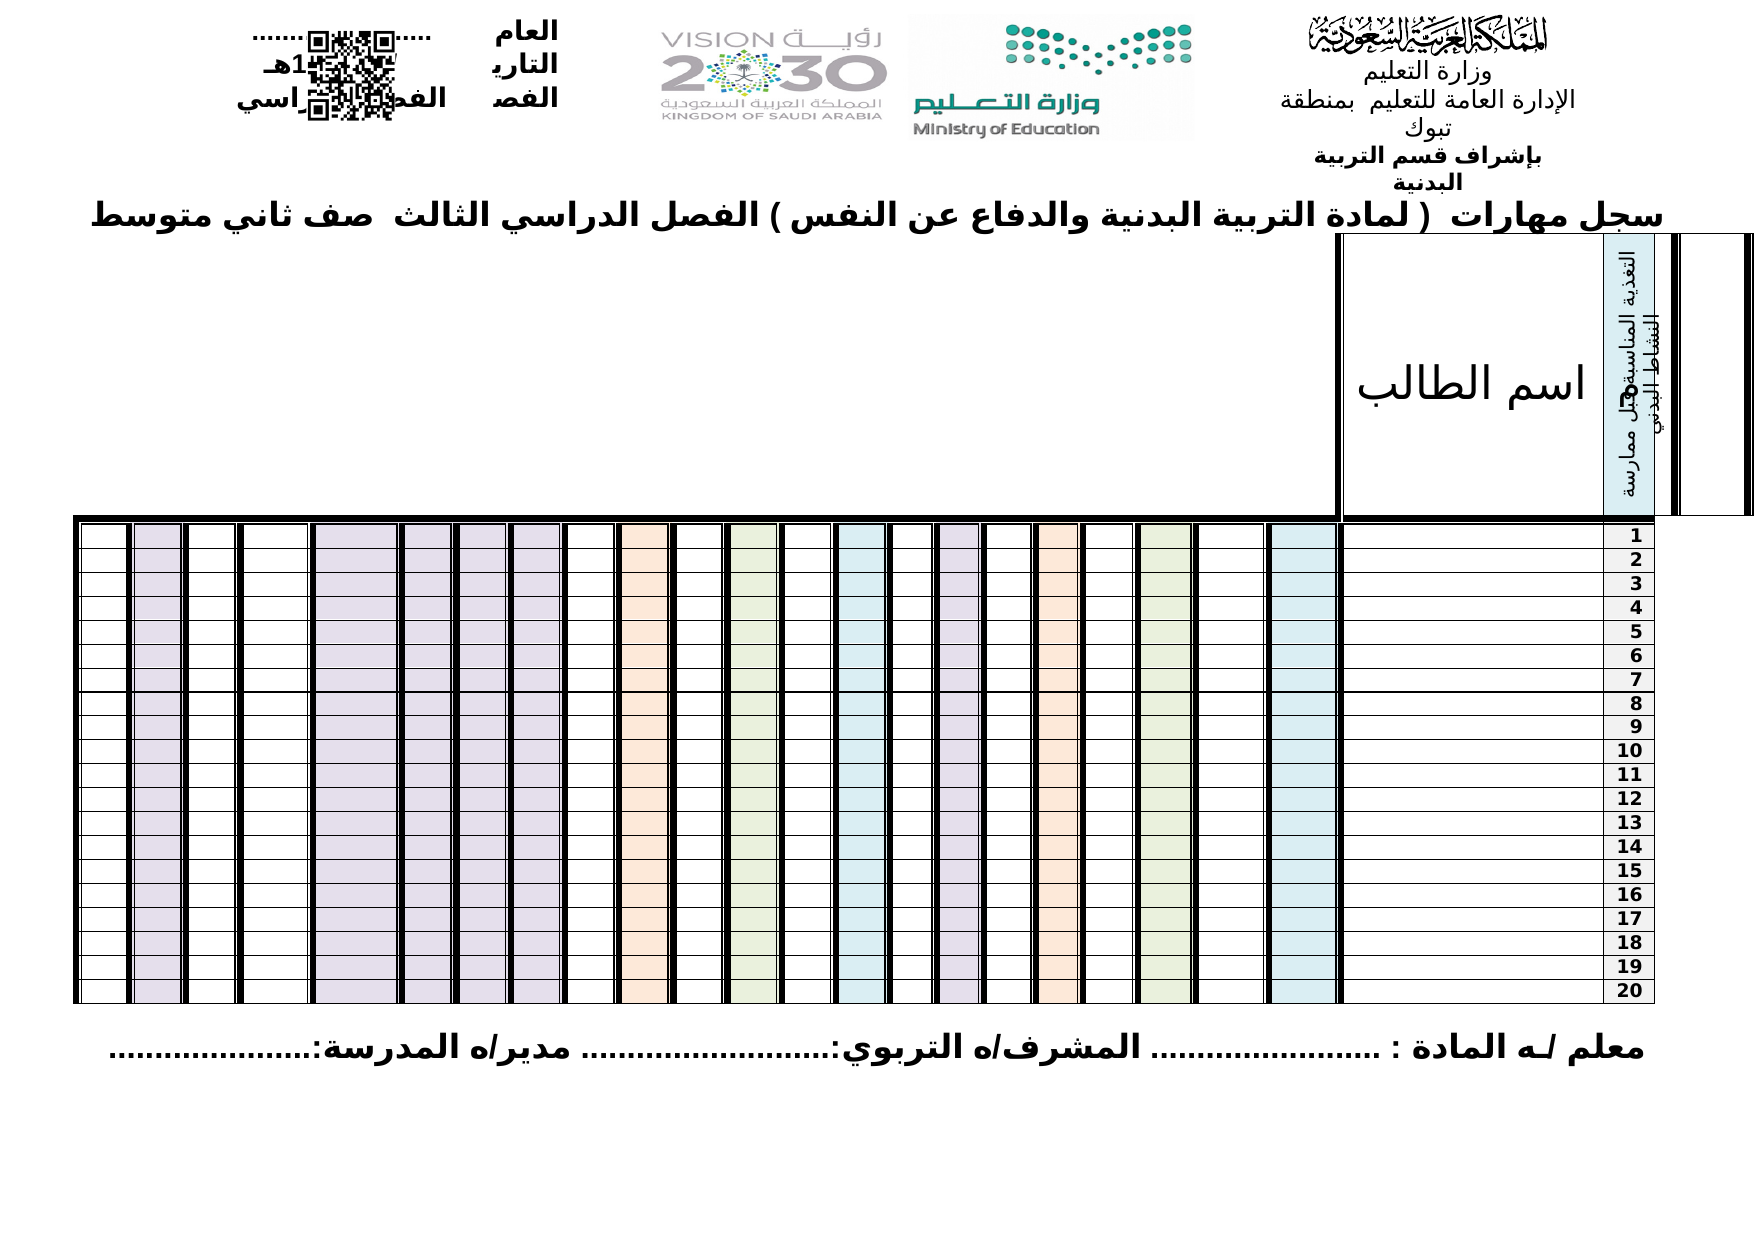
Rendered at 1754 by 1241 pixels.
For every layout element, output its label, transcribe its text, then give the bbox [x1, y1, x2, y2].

table_cell [135, 525, 180, 548]
table_cell [1272, 836, 1335, 859]
table_cell [568, 788, 613, 811]
table_cell [1344, 956, 1603, 979]
table_cell [785, 764, 830, 787]
table_cell [839, 908, 884, 931]
table_cell 3 [1604, 573, 1654, 596]
table_cell [622, 836, 667, 859]
table_cell [785, 884, 830, 907]
table_cell [785, 812, 830, 835]
table_cell [1272, 549, 1335, 572]
table_cell [893, 812, 931, 835]
table_cell [135, 621, 180, 643]
table_cell [244, 740, 307, 763]
table_cell [1141, 836, 1190, 859]
table_cell [82, 836, 126, 859]
table_cell [1086, 525, 1132, 548]
table_cell [1344, 980, 1603, 1003]
table_cell [1272, 908, 1335, 931]
table_cell [1272, 716, 1335, 739]
table_cell [1039, 860, 1077, 883]
table_cell [568, 836, 613, 859]
table_cell [405, 669, 450, 691]
table_cell [1272, 525, 1335, 548]
table_cell [316, 549, 396, 572]
table_cell [1344, 812, 1603, 835]
table_cell [189, 573, 234, 596]
table_cell [987, 980, 1030, 1003]
table_cell [316, 669, 396, 691]
table_cell 10 [1604, 740, 1654, 763]
table_cell [785, 740, 830, 763]
table_cell [1199, 932, 1263, 955]
table_cell [1344, 549, 1603, 572]
table_cell [987, 860, 1030, 883]
table_cell [82, 860, 126, 883]
table_cell [785, 525, 830, 548]
table_cell [82, 764, 126, 787]
table_cell [839, 645, 884, 667]
table_cell [405, 788, 450, 811]
table_cell [1199, 884, 1263, 907]
table_cell [839, 597, 884, 619]
table_cell [785, 621, 830, 643]
table_cell [1039, 884, 1077, 907]
table_cell [1086, 884, 1132, 907]
table_cell [940, 836, 978, 859]
table_cell [1272, 621, 1335, 643]
table_cell [514, 645, 559, 667]
table_cell [622, 956, 667, 979]
table_cell 1 [1604, 525, 1654, 548]
table_cell [1344, 860, 1603, 883]
table_cell [82, 884, 126, 907]
table_cell [1086, 956, 1132, 979]
table_cell [1086, 812, 1132, 835]
table_cell [82, 716, 126, 739]
table_cell 20 [1604, 980, 1654, 1003]
table_cell [839, 549, 884, 572]
table_cell [1086, 621, 1132, 643]
table_cell [316, 884, 396, 907]
table_cell [1272, 932, 1335, 955]
table_cell [940, 669, 978, 691]
table_cell 5 [1604, 621, 1654, 643]
table_cell [940, 716, 978, 739]
table_cell [785, 669, 830, 691]
table_cell [568, 956, 613, 979]
table_cell [1086, 764, 1132, 787]
table_cell [189, 860, 234, 883]
table_cell [135, 980, 180, 1003]
table_cell [135, 597, 180, 619]
table_cell [189, 884, 234, 907]
table_cell [568, 764, 613, 787]
table_cell [1039, 597, 1077, 619]
table_cell 19 [1604, 956, 1654, 979]
table_cell [82, 669, 126, 691]
table_cell [1141, 932, 1190, 955]
table_cell [785, 860, 830, 883]
table_cell [940, 908, 978, 931]
table_cell [1344, 908, 1603, 931]
table_cell [405, 597, 450, 619]
table_cell [514, 812, 559, 835]
table_cell [987, 932, 1030, 955]
table_cell [1141, 980, 1190, 1003]
table_cell [135, 836, 180, 859]
table_cell [1039, 908, 1077, 931]
table_cell [839, 525, 884, 548]
table_cell [135, 764, 180, 787]
table_cell [514, 525, 559, 548]
table_cell [987, 693, 1030, 715]
table_cell [1272, 884, 1335, 907]
table_cell [82, 621, 126, 643]
table_cell [135, 908, 180, 931]
table_cell [135, 549, 180, 572]
table_cell [82, 956, 126, 979]
table_cell [514, 621, 559, 643]
table_cell [189, 693, 234, 715]
table_cell [135, 956, 180, 979]
table_cell [940, 812, 978, 835]
table_cell [893, 740, 931, 763]
table_cell [1199, 549, 1263, 572]
table_cell [1086, 645, 1132, 667]
table_cell [785, 956, 830, 979]
table_cell 12 [1604, 788, 1654, 811]
table_cell [893, 836, 931, 859]
table_cell [568, 597, 613, 619]
table_cell [568, 716, 613, 739]
table_cell [189, 812, 234, 835]
table_header اسم الطالب [1344, 234, 1603, 515]
table_cell [731, 645, 776, 667]
table_cell [460, 597, 505, 619]
table_cell [316, 908, 396, 931]
table_cell [677, 980, 721, 1003]
table_cell [1272, 812, 1335, 835]
table_cell [1272, 669, 1335, 691]
table_cell [1199, 669, 1263, 691]
table_cell [1086, 932, 1132, 955]
table_cell [677, 836, 721, 859]
table_cell [940, 860, 978, 883]
table_cell [1039, 932, 1077, 955]
table_cell [1199, 525, 1263, 548]
table_cell [731, 908, 776, 931]
table_cell [839, 693, 884, 715]
table_cell [568, 573, 613, 596]
table_cell [785, 836, 830, 859]
table_cell [677, 645, 721, 667]
table_header [78, 15, 574, 195]
table_cell [135, 788, 180, 811]
table_cell [622, 764, 667, 787]
table_cell [893, 693, 931, 715]
table_cell [940, 621, 978, 643]
table_cell [460, 740, 505, 763]
table_cell [189, 908, 234, 931]
table_cell [1141, 621, 1190, 643]
table_cell [135, 645, 180, 667]
table_cell [514, 884, 559, 907]
table_cell [1141, 956, 1190, 979]
table_cell [316, 980, 396, 1003]
table_cell [135, 669, 180, 691]
table_cell [1086, 860, 1132, 883]
table_cell [1039, 669, 1077, 691]
table_cell [839, 740, 884, 763]
table_cell [1199, 764, 1263, 787]
table_cell [1199, 980, 1263, 1003]
table_cell [677, 525, 721, 548]
table_cell [1039, 693, 1077, 715]
table_cell [731, 956, 776, 979]
table_cell [1272, 956, 1335, 979]
table_cell [987, 573, 1030, 596]
table_cell [785, 788, 830, 811]
table_cell [1344, 573, 1603, 596]
table_cell [82, 908, 126, 931]
table_cell [189, 669, 234, 691]
table_cell [405, 980, 450, 1003]
table_cell [622, 621, 667, 643]
table_cell [622, 693, 667, 715]
table_cell [135, 740, 180, 763]
table_cell [460, 956, 505, 979]
table_cell [677, 597, 721, 619]
table_cell [677, 932, 721, 955]
table_cell [405, 764, 450, 787]
table_cell [316, 573, 396, 596]
table_cell [244, 884, 307, 907]
table_cell [893, 669, 931, 691]
table_cell [1344, 740, 1603, 763]
table_cell [893, 716, 931, 739]
table_cell [1344, 693, 1603, 715]
table_cell 6 [1604, 645, 1654, 667]
table_cell [1199, 956, 1263, 979]
table_cell [316, 836, 396, 859]
table_cell [940, 788, 978, 811]
table_cell [677, 956, 721, 979]
table_cell [1141, 549, 1190, 572]
table_cell [82, 693, 126, 715]
table_cell [1199, 860, 1263, 883]
table_cell [1344, 597, 1603, 619]
table_cell [1141, 573, 1190, 596]
table_cell [785, 597, 830, 619]
table_cell [316, 788, 396, 811]
table_cell [1344, 788, 1603, 811]
table_cell [1199, 908, 1263, 931]
table_cell [568, 549, 613, 572]
table_cell [1039, 525, 1077, 548]
table_cell [987, 884, 1030, 907]
table_cell [987, 621, 1030, 643]
table_cell [514, 836, 559, 859]
table_cell [893, 884, 931, 907]
table_cell [1141, 908, 1190, 931]
table_cell [460, 908, 505, 931]
table_cell [1199, 788, 1263, 811]
table_cell [731, 573, 776, 596]
table_cell [1272, 860, 1335, 883]
table_cell [405, 956, 450, 979]
table_cell [622, 549, 667, 572]
table_cell [514, 908, 559, 931]
table_cell [893, 525, 931, 548]
table_cell [1141, 764, 1190, 787]
table_cell [785, 645, 830, 667]
table_cell [568, 908, 613, 931]
table_cell [1344, 884, 1603, 907]
table_cell [244, 980, 307, 1003]
table_cell [893, 645, 931, 667]
table_cell [839, 836, 884, 859]
table_cell [1199, 812, 1263, 835]
table_cell [731, 525, 776, 548]
table_cell [1039, 788, 1077, 811]
table_cell [785, 573, 830, 596]
table_cell [839, 764, 884, 787]
table_cell [839, 573, 884, 596]
table_cell [405, 860, 450, 883]
table_cell 17 [1604, 908, 1654, 931]
table_cell [940, 693, 978, 715]
table_cell [460, 549, 505, 572]
table_cell [839, 716, 884, 739]
table_cell [1086, 669, 1132, 691]
table_cell [405, 549, 450, 572]
table_cell [731, 932, 776, 955]
table_cell [189, 740, 234, 763]
table_cell [135, 716, 180, 739]
table_cell [893, 980, 931, 1003]
table_cell [189, 525, 234, 548]
table_cell 13 [1604, 812, 1654, 835]
table_cell [244, 836, 307, 859]
table_cell [460, 525, 505, 548]
table_cell [82, 549, 126, 572]
table_cell [135, 932, 180, 955]
table_cell [82, 980, 126, 1003]
table_cell [189, 932, 234, 955]
table_cell [316, 956, 396, 979]
table_cell [135, 573, 180, 596]
table_cell [82, 597, 126, 619]
table_cell [1141, 669, 1190, 691]
table_cell [987, 740, 1030, 763]
table_cell [1039, 645, 1077, 667]
table_cell [785, 932, 830, 955]
table_cell [940, 645, 978, 667]
table_cell [316, 740, 396, 763]
table_cell [189, 621, 234, 643]
table_cell [1199, 597, 1263, 619]
table_cell [893, 621, 931, 643]
table_cell [82, 812, 126, 835]
table_cell [1199, 621, 1263, 643]
table_cell [189, 980, 234, 1003]
table_cell [893, 573, 931, 596]
table_cell [940, 740, 978, 763]
table_cell [940, 980, 978, 1003]
table_cell [839, 812, 884, 835]
table_cell [514, 956, 559, 979]
table_cell [839, 884, 884, 907]
table_cell [82, 525, 126, 548]
table_cell [622, 908, 667, 931]
table_cell [1086, 908, 1132, 931]
table_cell [1086, 597, 1132, 619]
table_cell [189, 716, 234, 739]
table_cell [622, 812, 667, 835]
table_cell [1039, 812, 1077, 835]
table_cell [316, 716, 396, 739]
table_cell [405, 884, 450, 907]
table_cell [940, 932, 978, 955]
table_cell [677, 860, 721, 883]
table_cell [135, 693, 180, 715]
table_cell [1141, 716, 1190, 739]
table_cell [731, 716, 776, 739]
table_cell [514, 549, 559, 572]
table_cell [189, 956, 234, 979]
table_cell [460, 693, 505, 715]
table_cell [622, 740, 667, 763]
table_cell [1272, 597, 1335, 619]
table_cell [940, 573, 978, 596]
table_cell [677, 693, 721, 715]
table_cell [568, 669, 613, 691]
table_cell [731, 764, 776, 787]
table_header معلم /ـه المادة : ......................... المشرف/ه التربوي:........................... مدير/ه المدرسة:...................... [78, 1028, 1677, 1066]
table_cell [244, 788, 307, 811]
table_cell [1272, 764, 1335, 787]
table_cell [82, 788, 126, 811]
table_cell [677, 908, 721, 931]
table_cell [677, 549, 721, 572]
table_cell [514, 788, 559, 811]
table_cell [622, 645, 667, 667]
table_cell [1199, 716, 1263, 739]
table_cell 2 [1604, 549, 1654, 572]
table_cell [785, 693, 830, 715]
table_cell [135, 884, 180, 907]
table_cell [1272, 645, 1335, 667]
table_cell 8 [1604, 693, 1654, 715]
table_cell [405, 645, 450, 667]
table_cell [405, 812, 450, 835]
table_cell [514, 932, 559, 955]
table_cell [677, 884, 721, 907]
table_cell [189, 597, 234, 619]
table_cell [405, 932, 450, 955]
table_cell [1199, 693, 1263, 715]
table_cell [568, 932, 613, 955]
table_cell [987, 716, 1030, 739]
table_cell [622, 884, 667, 907]
table_cell [987, 788, 1030, 811]
table_cell [244, 716, 307, 739]
table_cell [316, 932, 396, 955]
table_cell [1272, 740, 1335, 763]
table_cell [1344, 645, 1603, 667]
table_cell [514, 597, 559, 619]
table_cell [731, 621, 776, 643]
table_cell [244, 812, 307, 835]
table_cell [839, 860, 884, 883]
table_cell [1141, 860, 1190, 883]
table_cell [405, 525, 450, 548]
table_cell [1039, 716, 1077, 739]
table_cell [1344, 764, 1603, 787]
table_cell [514, 764, 559, 787]
table_cell [731, 860, 776, 883]
table_cell [893, 597, 931, 619]
table_cell [82, 645, 126, 667]
table_cell [677, 764, 721, 787]
table_cell [189, 788, 234, 811]
table_cell [514, 573, 559, 596]
table_cell [405, 836, 450, 859]
table_cell [893, 956, 931, 979]
table_cell [244, 549, 307, 572]
table_cell [731, 669, 776, 691]
table_cell [514, 860, 559, 883]
table_cell [514, 740, 559, 763]
table_cell [514, 980, 559, 1003]
table_cell [568, 621, 613, 643]
table_cell [622, 525, 667, 548]
table_cell [987, 836, 1030, 859]
table_cell [1141, 812, 1190, 835]
table_header وزارة التعليم الإدارة العامة للتعليم بمنطقة تبوك بإشراف قسم التربية البدنية [1265, 15, 1591, 195]
table_cell [1086, 573, 1132, 596]
table_cell [1344, 716, 1603, 739]
table_cell [460, 836, 505, 859]
table_cell [677, 669, 721, 691]
table_cell [987, 764, 1030, 787]
table_cell 16 [1604, 884, 1654, 907]
table_cell [189, 764, 234, 787]
table_cell [316, 525, 396, 548]
table_cell [1141, 693, 1190, 715]
table_cell [785, 549, 830, 572]
table_cell 4 [1604, 597, 1654, 619]
table_cell [622, 860, 667, 883]
table_cell [189, 836, 234, 859]
table_cell [940, 597, 978, 619]
table_cell [677, 740, 721, 763]
table_cell [189, 549, 234, 572]
table_cell [785, 908, 830, 931]
table_cell [460, 621, 505, 643]
table_cell [460, 669, 505, 691]
table_cell 9 [1604, 716, 1654, 739]
table_cell 18 [1604, 932, 1654, 955]
table_cell [316, 764, 396, 787]
table_cell [893, 549, 931, 572]
table_cell [785, 716, 830, 739]
table_cell [940, 764, 978, 787]
table_cell [622, 669, 667, 691]
table_cell [622, 980, 667, 1003]
table_cell [405, 908, 450, 931]
table_cell [1086, 716, 1132, 739]
table_cell [1272, 788, 1335, 811]
table_cell 11 [1604, 764, 1654, 787]
table_cell [677, 788, 721, 811]
table_cell [893, 764, 931, 787]
table_cell [1039, 549, 1077, 572]
table_cell [677, 621, 721, 643]
table_cell [940, 956, 978, 979]
table_cell [82, 740, 126, 763]
table_cell [731, 884, 776, 907]
table_cell [244, 908, 307, 931]
table_cell [316, 621, 396, 643]
table_cell [1141, 740, 1190, 763]
table_cell [460, 812, 505, 835]
table_cell [460, 884, 505, 907]
table_cell [568, 693, 613, 715]
table_cell [1199, 836, 1263, 859]
table_cell [244, 860, 307, 883]
table_cell [1344, 525, 1603, 548]
table_cell [839, 956, 884, 979]
table_cell [244, 693, 307, 715]
table_cell [622, 573, 667, 596]
table_cell [893, 932, 931, 955]
table_cell [405, 740, 450, 763]
table_cell [244, 621, 307, 643]
table_cell [460, 932, 505, 955]
table_cell [1039, 621, 1077, 643]
table_cell [244, 932, 307, 955]
table_cell [987, 525, 1030, 548]
table_cell [622, 932, 667, 955]
table_cell [460, 980, 505, 1003]
table_cell [244, 645, 307, 667]
table_cell [568, 860, 613, 883]
table_cell [568, 980, 613, 1003]
table_cell [677, 812, 721, 835]
table_cell [987, 908, 1030, 931]
table_cell [677, 716, 721, 739]
table_cell [405, 573, 450, 596]
table_cell [568, 645, 613, 667]
table_cell [244, 764, 307, 787]
table_cell [316, 645, 396, 667]
table_cell [987, 549, 1030, 572]
table_cell [839, 980, 884, 1003]
table_cell [135, 812, 180, 835]
table_cell [731, 812, 776, 835]
picture [306, 29, 396, 122]
table_cell [839, 932, 884, 955]
table_cell [189, 645, 234, 667]
table_cell [893, 908, 931, 931]
table_cell [1344, 669, 1603, 691]
table_cell [1199, 645, 1263, 667]
table_cell [82, 932, 126, 955]
table_cell [987, 812, 1030, 835]
table_cell [1086, 836, 1132, 859]
table_cell 15 [1604, 860, 1654, 883]
table_cell [731, 693, 776, 715]
table_cell [316, 860, 396, 883]
table_cell [568, 884, 613, 907]
table_cell [316, 597, 396, 619]
table_cell [1086, 740, 1132, 763]
table_cell [940, 549, 978, 572]
table_cell [568, 812, 613, 835]
table_cell [1199, 573, 1263, 596]
picture [644, 14, 1195, 147]
table_cell [568, 740, 613, 763]
table_cell [1039, 573, 1077, 596]
table_cell [731, 980, 776, 1003]
table_cell [677, 573, 721, 596]
table_cell [622, 597, 667, 619]
table_cell [1272, 980, 1335, 1003]
table_cell [460, 716, 505, 739]
table_cell [135, 860, 180, 883]
table_cell 7 [1604, 669, 1654, 691]
table_cell [1272, 693, 1335, 715]
table_cell [622, 788, 667, 811]
table_cell [514, 716, 559, 739]
table_cell [839, 621, 884, 643]
table_cell [460, 788, 505, 811]
table_cell [1039, 740, 1077, 763]
table_cell [1344, 621, 1603, 643]
table_cell [987, 956, 1030, 979]
table_cell [316, 693, 396, 715]
table_cell [1199, 740, 1263, 763]
table_cell [893, 788, 931, 811]
table_cell [1039, 980, 1077, 1003]
table_header التغذية المناسبة قبل ممارسة النشاط البدني [1604, 234, 1654, 515]
table_cell [460, 764, 505, 787]
table_cell [1141, 525, 1190, 548]
table_cell [316, 812, 396, 835]
table_cell [1086, 693, 1132, 715]
table_cell [568, 525, 613, 548]
table_cell [839, 669, 884, 691]
table_cell [731, 788, 776, 811]
table_cell [839, 788, 884, 811]
table_cell [1141, 884, 1190, 907]
table_cell [1039, 956, 1077, 979]
table_cell [1086, 980, 1132, 1003]
table_header [574, 15, 1265, 195]
table_cell [1141, 597, 1190, 619]
table_cell [1086, 788, 1132, 811]
table_cell [1086, 549, 1132, 572]
table_cell [1141, 645, 1190, 667]
table_cell [731, 597, 776, 619]
table_cell [82, 573, 126, 596]
table_cell [622, 716, 667, 739]
table_cell [405, 716, 450, 739]
table_cell [940, 525, 978, 548]
table_cell [731, 549, 776, 572]
table_cell [244, 525, 307, 548]
table_cell 14 [1604, 836, 1654, 859]
table_cell [987, 597, 1030, 619]
table_cell [731, 836, 776, 859]
table_cell [1272, 573, 1335, 596]
table_cell [244, 669, 307, 691]
table_cell [460, 573, 505, 596]
table_cell [1039, 836, 1077, 859]
table_cell [244, 597, 307, 619]
table_cell [1344, 836, 1603, 859]
table_cell [514, 693, 559, 715]
table_cell [731, 740, 776, 763]
table_cell [785, 980, 830, 1003]
table_cell [1039, 764, 1077, 787]
table_cell [244, 956, 307, 979]
table_cell [1141, 788, 1190, 811]
text سجل مهارات ( لمادة التربية البدنية والدفاع عن النفس ) الفصل الدراسي الثالث صف ثاني متوسط [89, 195, 1665, 233]
table_cell [940, 884, 978, 907]
table_cell [460, 860, 505, 883]
table_cell [405, 621, 450, 643]
table_cell [987, 645, 1030, 667]
table_cell [514, 669, 559, 691]
table_cell [460, 645, 505, 667]
table_cell [893, 860, 931, 883]
table_cell [1344, 932, 1603, 955]
table_cell [405, 693, 450, 715]
table_cell [987, 669, 1030, 691]
table_cell [244, 573, 307, 596]
